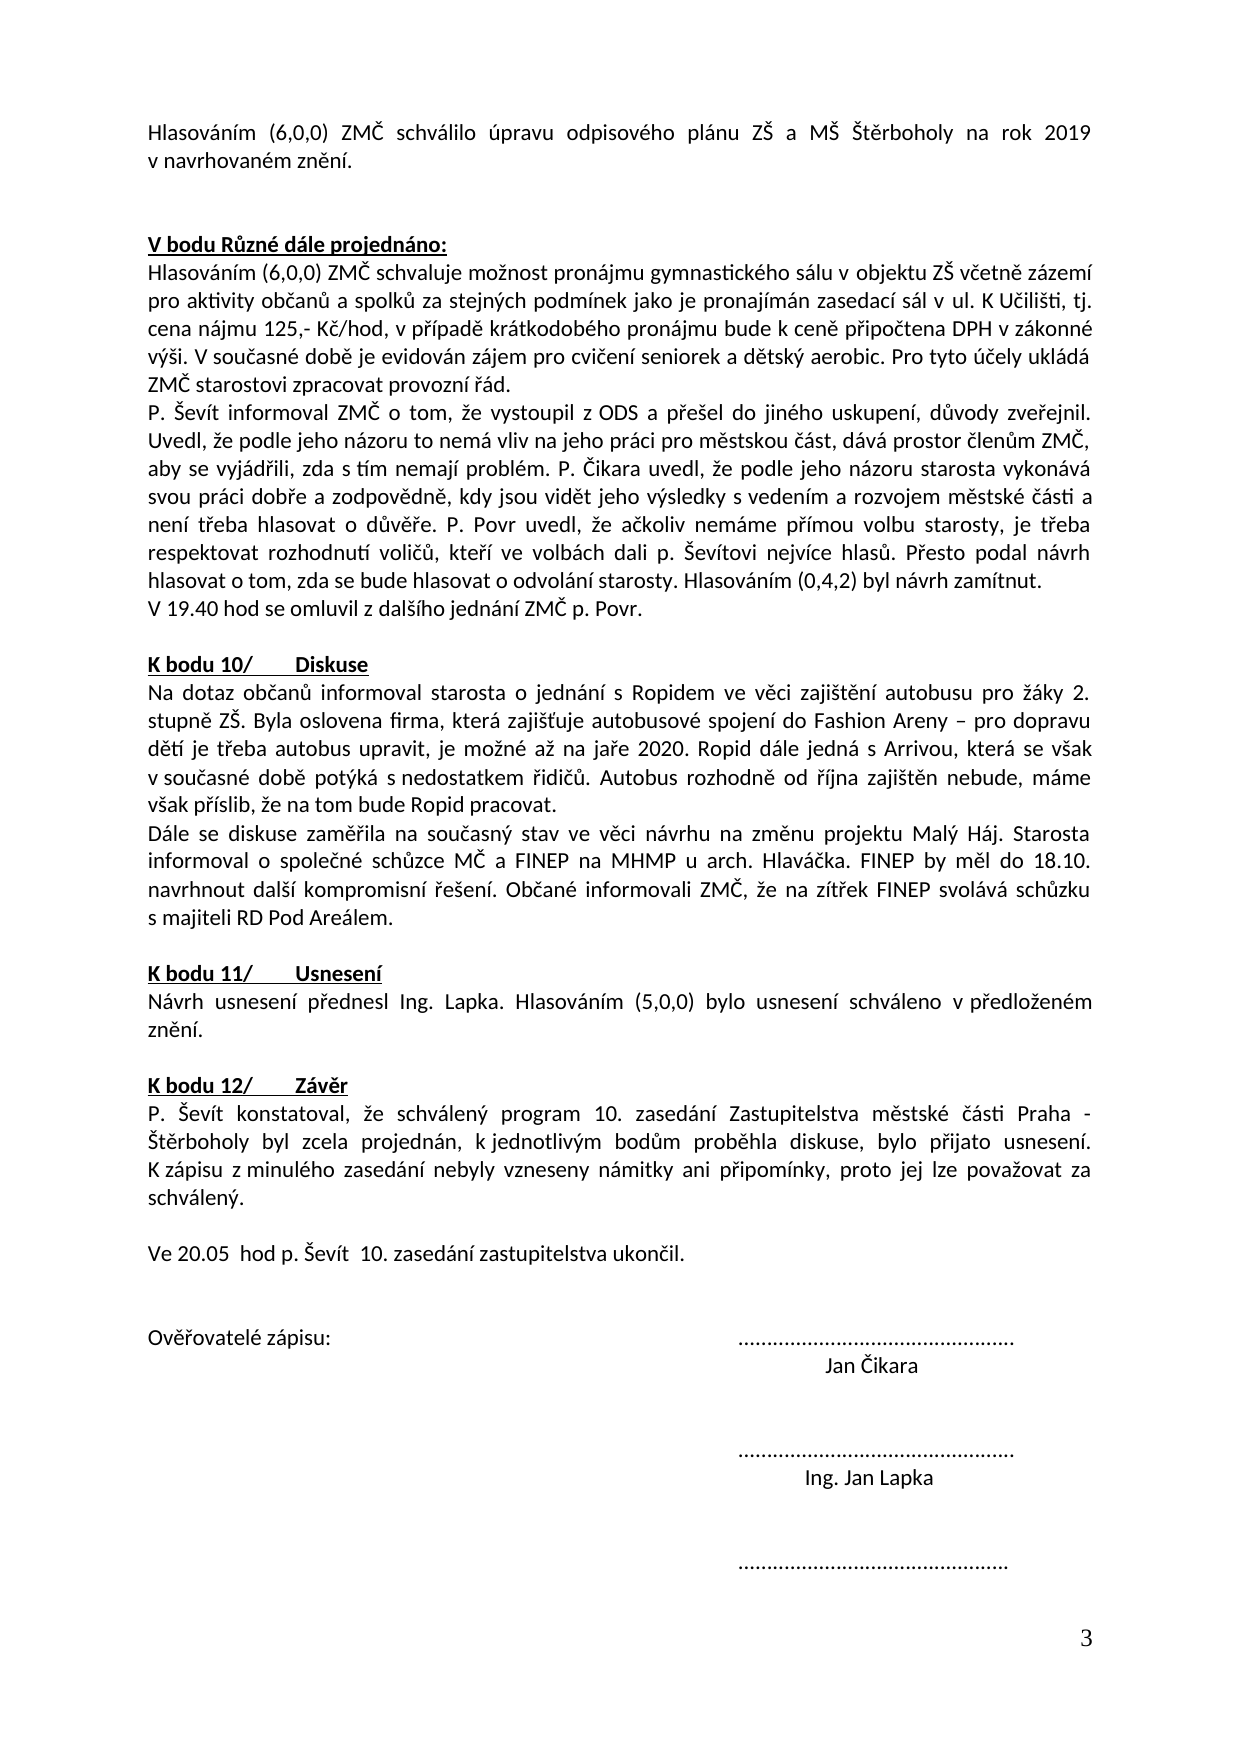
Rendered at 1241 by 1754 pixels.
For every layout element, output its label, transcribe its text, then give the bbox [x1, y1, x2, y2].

text Návrh usnesení přednesl Ing. Lapka. Hlasováním (5,0,0) bylo usnesení schváleno v předloženém znění. [148, 987, 1092, 1043]
text Ve 20.05 hod p. Ševít 10. zasedání zastupitelstva ukončil. [148, 1239, 1092, 1267]
text V 19.40 hod se omluvil z dalšího jednání ZMČ p. Povr. [148, 594, 1092, 622]
text P. Ševít informoval ZMČ o tom, že vystoupil z ODS a přešel do jiného uskupení, důvody zveřejnil. Uvedl, že podle jeho názoru to nemá vliv na jeho práci pro městskou část, dává prostor členům ZMČ, aby se vyjádřili, zda s tím nemají problém. P. Čikara uvedl, že podle jeho názoru starosta vykonává svou práci dobře a zodpovědně, kdy jsou vidět jeho výsledky s vedením a rozvojem městské části a není třeba hlasovat o důvěře. P. Povr uvedl, že ačkoliv nemáme přímou volbu starosty, je třeba respektovat rozhodnutí voličů, kteří ve volbách dali p. Ševítovi nejvíce hlasů. Přesto podal návrh hlasovat o tom, zda se bude hlasovat o odvolání starosty. Hlasováním (0,4,2) byl návrh zamítnut. [148, 398, 1092, 594]
text Ověřovatelé zápisu: ................................................ [148, 1323, 1092, 1351]
text Na dotaz občanů informoval starosta o jednání s Ropidem ve věci zajištění autobusu pro žáky 2. stupně ZŠ. Byla oslovena firma, která zajišťuje autobusové spojení do Fashion Areny – pro dopravu dětí je třeba autobus upravit, je možné až na jaře 2020. Ropid dále jedná s Arrivou, která se však v současné době potýká s nedostatkem řidičů. Autobus rozhodně od října zajištěn nebude, máme však příslib, že na tom bude Ropid pracovat. [148, 678, 1092, 819]
text ............................................... [148, 1547, 1092, 1575]
text Jan Čikara [148, 1351, 1092, 1379]
text Dále se diskuse zaměřila na současný stav ve věci návrhu na změnu projektu Malý Háj. Starosta informoval o společné schůzce MČ a FINEP na MHMP u arch. Hlaváčka. FINEP by měl do 18.10. navrhnout další kompromisní řešení. Občané informovali ZMČ, že na zítřek FINEP svolává schůzku s majiteli RD Pod Areálem. [148, 819, 1092, 931]
text Hlasováním (6,0,0) ZMČ schvaluje možnost pronájmu gymnastického sálu v objektu ZŠ včetně zázemí pro aktivity občanů a spolků za stejných podmínek jako je pronajímán zasedací sál v ul. K Učilišti, tj. cena nájmu 125,- Kč/hod, v případě krátkodobého pronájmu bude k ceně připočtena DPH v zákonné výši. V současné době je evidován zájem pro cvičení seniorek a dětský aerobic. Pro tyto účely ukládá ZMČ starostovi zpracovat provozní řád. [148, 258, 1092, 398]
text K bodu 11/ Usnesení [148, 959, 1092, 987]
text P. Ševít konstatoval, že schválený program 10. zasedání Zastupitelstva městské části Praha - Štěrboholy byl zcela projednán, k jednotlivým bodům proběhla diskuse, bylo přijato usnesení. K zápisu z minulého zasedání nebyly vzneseny námitky ani připomínky, proto jej lze považovat za schválený. [148, 1099, 1092, 1211]
text V bodu Různé dále projednáno: [148, 230, 1092, 258]
text Ing. Jan Lapka [148, 1463, 1092, 1491]
text Hlasováním (6,0,0) ZMČ schválilo úpravu odpisového plánu ZŠ a MŠ Štěrboholy na rok 2019 v navrhovaném znění. [148, 118, 1092, 174]
text ................................................ [148, 1435, 1092, 1463]
text K bodu 10/ Diskuse [148, 651, 1092, 678]
text K bodu 12/ Závěr [148, 1071, 1092, 1099]
